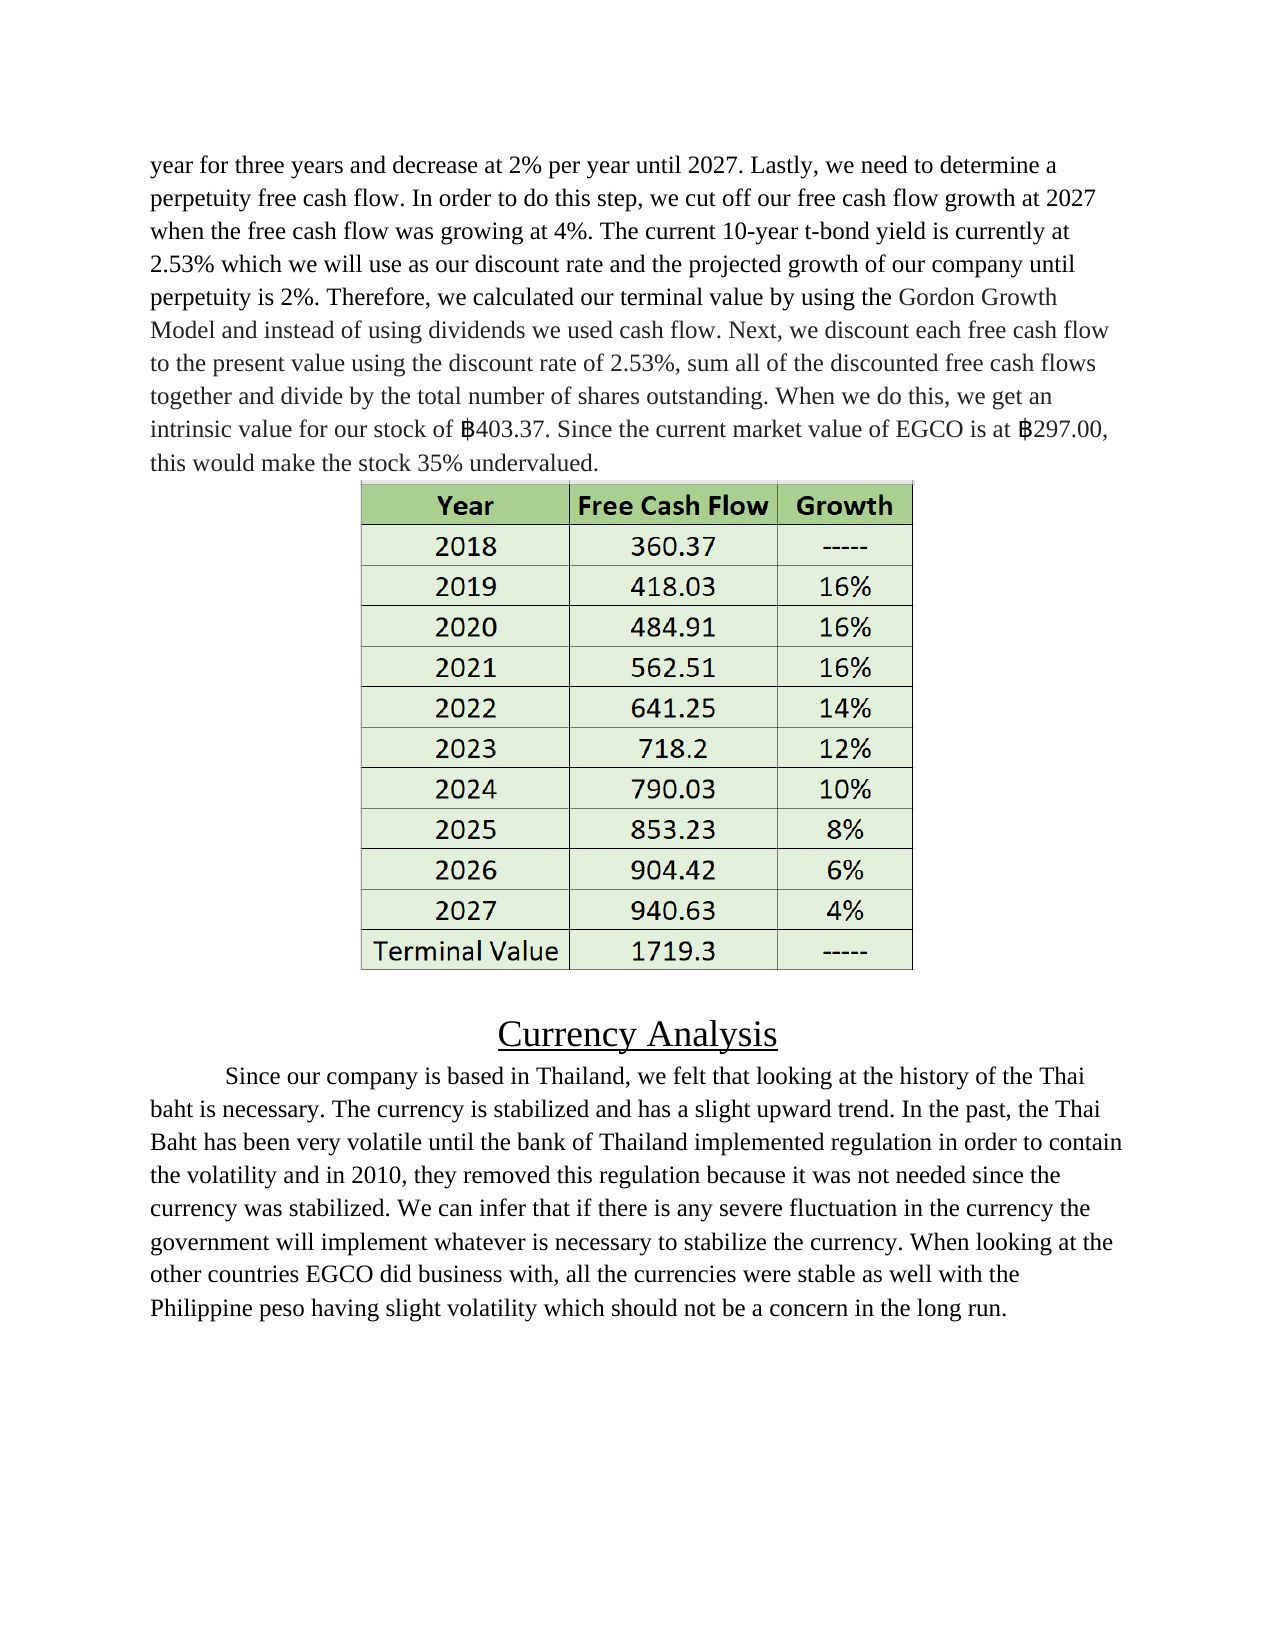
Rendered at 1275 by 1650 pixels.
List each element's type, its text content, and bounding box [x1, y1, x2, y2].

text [150, 150, 1125, 477]
picture [360, 480, 915, 970]
text Since our company is based in Thailand, we felt that looking at the history of the Thai baht is necessary. The currency is stabilized and has a slight upward trend. In the past, the Thai Baht has been very volatile until the bank of Thailand implemented regulation in order to contain the volatility and in 2010, they removed this regulation because it was not needed since the currency was stabilized. We can infer that if there is any severe fluctuation in the currency the government will implement whatever is necessary to stabilize the currency. When looking at the other countries EGCO did business with, all the currencies were stable as well with the Philippine peso having slight volatility which should not be a concern in the long run. [150, 1061, 1125, 1321]
text Currency Analysis [150, 1012, 1125, 1055]
